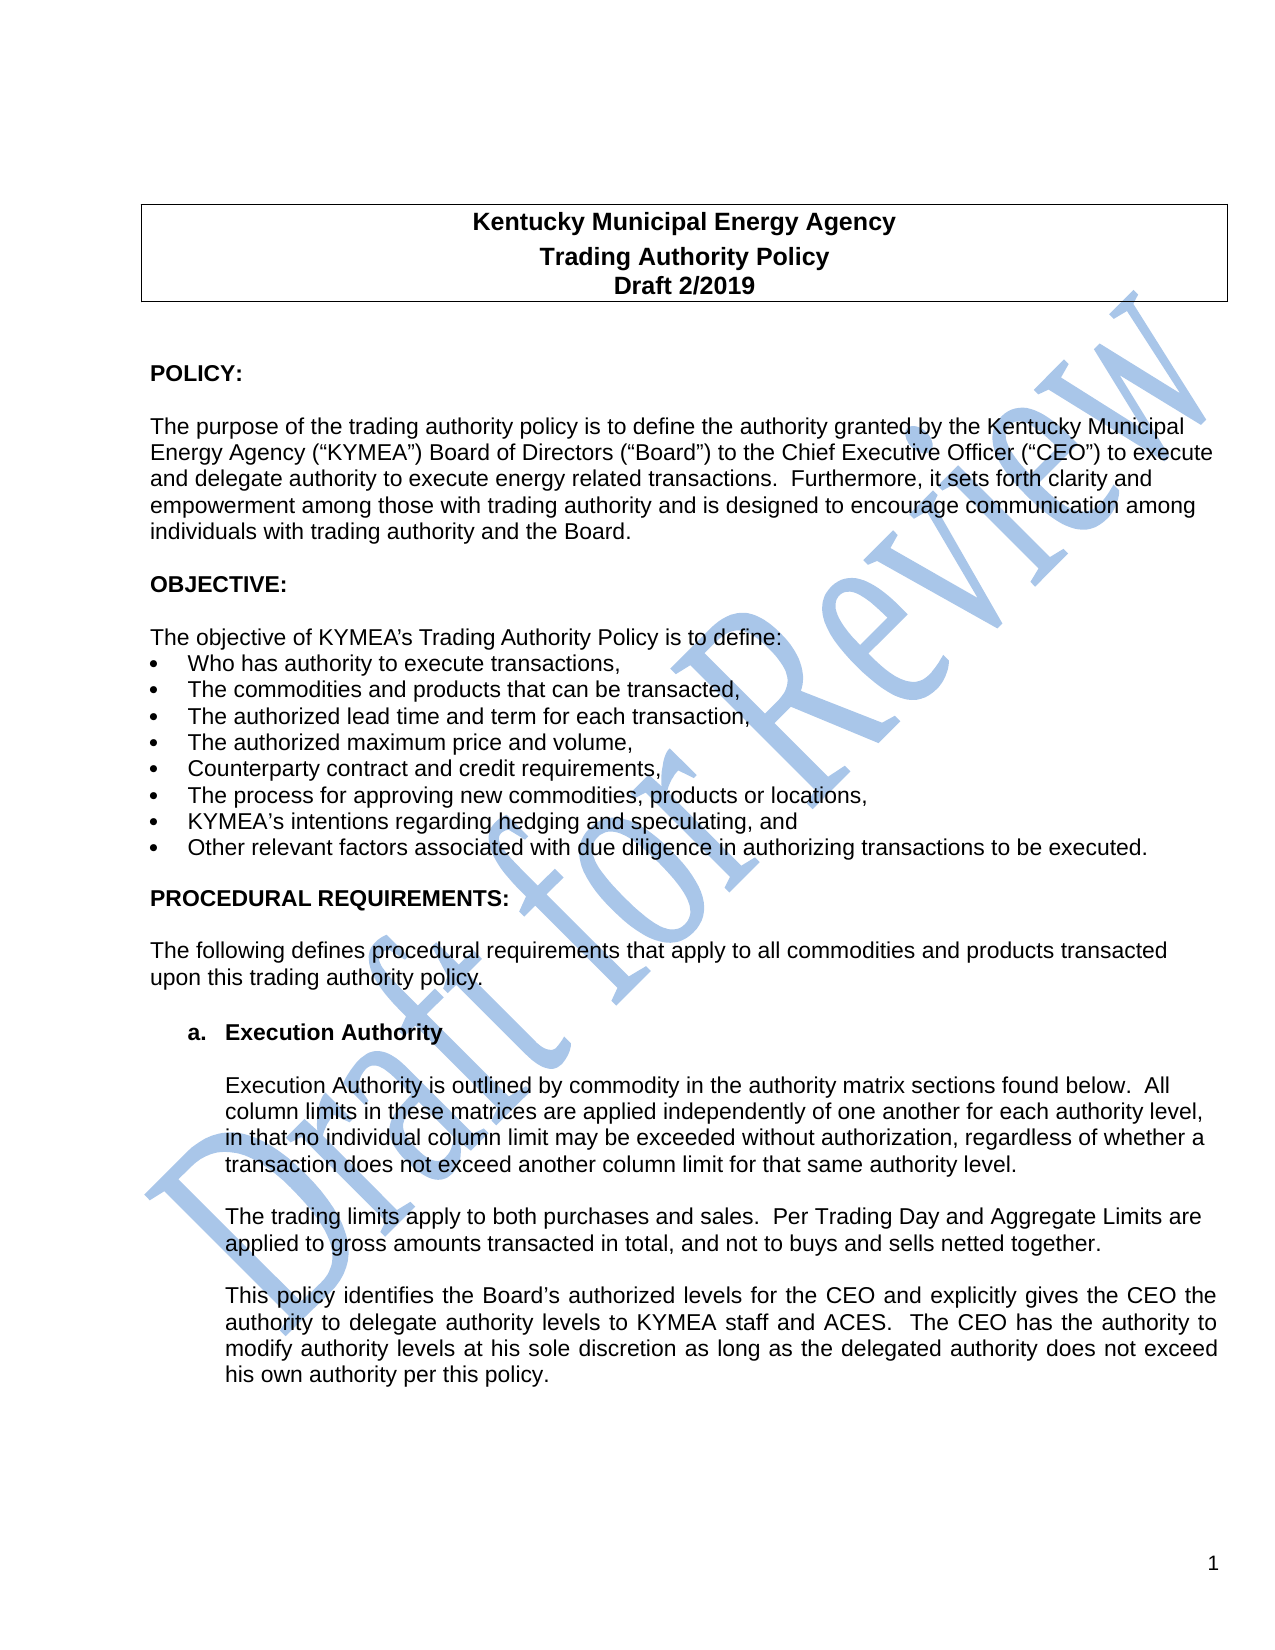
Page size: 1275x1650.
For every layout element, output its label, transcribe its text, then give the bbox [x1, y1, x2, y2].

subtitle The following defines procedural requirements that apply to all commodities and products transacted upon this trading authority policy. [150, 937, 1219, 990]
text The trading limits apply to both purchases and sales. Per Trading Day and Aggregate Limits are applied to gross amounts transacted in total, and not to buys and sells netted together. [225, 1203, 1219, 1256]
text The purpose of the trading authority policy is to define the authority granted by the Kentucky Municipal Energy Agency (“KYMEA”) Board of Directors (“Board”) to the Chief Executive Officer (“CEO”) to execute and delegate authority to execute energy related transactions. Furthermore, it sets forth clarity and empowerment among those with trading authority and is designed to encourage communication among individuals with trading authority and the Board. [150, 413, 1219, 544]
subtitle Kentucky Municipal Energy Agency [142, 205, 1227, 236]
list KYMEA’s intentions regarding hedging and speculating, and [150, 808, 1219, 834]
list The commodities and products that can be transacted, [150, 676, 1219, 703]
text Trading Authority Policy [142, 239, 1227, 267]
list The authorized lead time and term for each transaction, [150, 703, 1219, 729]
subtitle Execution Authority [187, 1019, 1219, 1045]
list Who has authority to execute transactions, [150, 650, 1219, 676]
list Other relevant factors associated with due diligence in authorizing transactions to be executed. [150, 834, 1219, 861]
text Draft 2/2019 [142, 267, 1227, 301]
subtitle The objective of KYMEA’s Trading Authority Policy is to define: [150, 623, 1219, 650]
text OBJECTIVE: [150, 571, 1219, 597]
list Counterparty contract and credit requirements, [150, 755, 1219, 782]
list The authorized maximum price and volume, [150, 729, 1219, 755]
list The process for approving new commodities, products or locations, [150, 782, 1219, 808]
text This policy identifies the Board’s authorized levels for the CEO and explicitly gives the CEO the authority to delegate authority levels to KYMEA staff and ACES. The CEO has the authority to modify authority levels at his sole discretion as long as the delegated authority does not exceed his own authority per this policy. [225, 1282, 1219, 1388]
text POLICY: [150, 360, 1219, 386]
subtitle PROCEDURAL REQUIREMENTS: [150, 885, 1219, 911]
text Execution Authority is outlined by commodity in the authority matrix sections found below. All column limits in these matrices are applied independently of one another for each authority level, in that no individual column limit may be exceeded without authorization, regardless of whether a transaction does not exceed another column limit for that same authority level. [225, 1072, 1219, 1177]
